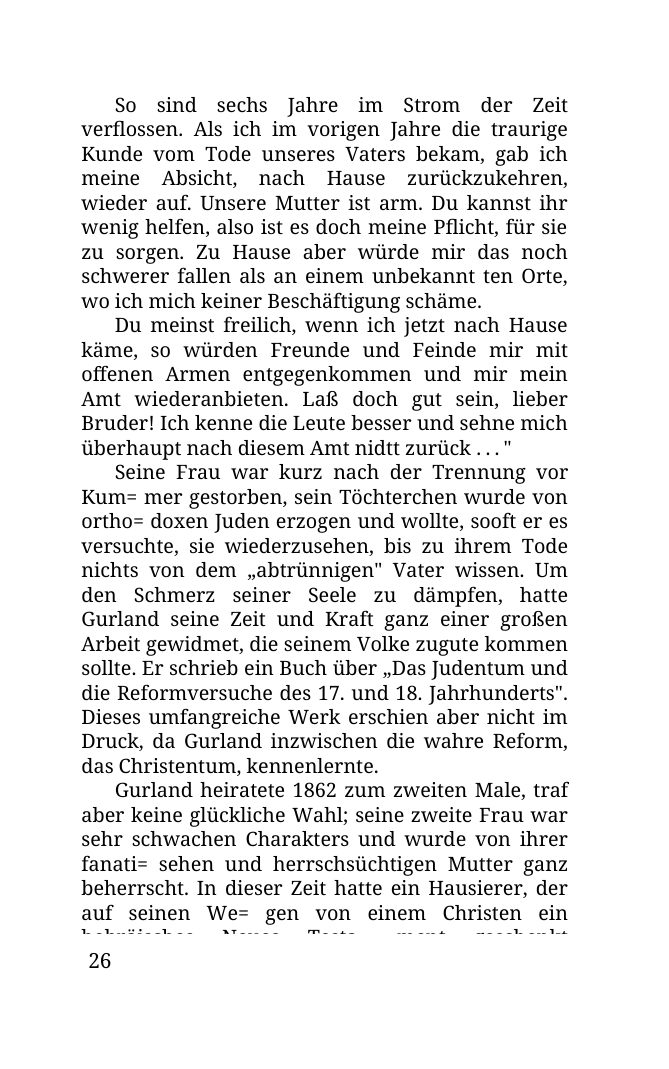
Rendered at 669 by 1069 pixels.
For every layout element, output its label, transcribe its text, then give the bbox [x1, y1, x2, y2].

text Seine Frau war kurz nach der Trennung vor Kum= mer gestorben, sein Töchterchen wurde von ortho= doxen Juden erzogen und wollte, sooft er es versuchte, sie wiederzusehen, bis zu ihrem Tode nichts von dem „abtrünnigen" Vater wissen. Um den Schmerz seiner Seele zu dämpfen, hatte Gurland seine Zeit und Kraft ganz einer großen Arbeit gewidmet, die seinem Volke zugute kommen sollte. Er schrieb ein Buch über „Das Judentum und die Reformversuche des 17. und 18. Jahrhunderts". Dieses umfangreiche Werk erschien aber nicht im Druck, da Gurland inzwischen die wahre Reform, das Christentum, kennenlernte. [81, 460, 568, 778]
text 26 [88, 952, 112, 973]
text Du meinst freilich, wenn ich jetzt nach Hause käme, so würden Freunde und Feinde mir mit offenen Armen entgegenkommen und mir mein Amt wiederanbieten. Laß doch gut sein, lieber Bruder! Ich kenne die Leute besser und sehne mich überhaupt nach diesem Amt nidtt zurück ..." [81, 313, 568, 460]
text Gurland heiratete 1862 zum zweiten Male, traf aber keine glückliche Wahl; seine zweite Frau war sehr schwachen Charakters und wurde von ihrer fanati= sehen und herrschsüchtigen Mutter ganz beherrscht. In dieser Zeit hatte ein Hausierer, der auf seinen We= gen von einem Christen ein hebräisches Neues Testa= ment geschenkt bekommen hatte und dieses nicht verstand, das Büchlein an Gurland weitergegeben. So [81, 778, 568, 934]
text So sind sechs Jahre im Strom der Zeit verflossen. Als ich im vorigen Jahre die traurige Kunde vom Tode unseres Vaters bekam, gab ich meine Absicht, nach Hause zurückzukehren, wieder auf. Unsere Mutter ist arm. Du kannst ihr wenig helfen, also ist es doch meine Pflicht, für sie zu sorgen. Zu Hause aber würde mir das noch schwerer fallen als an einem unbekannt ten Orte, wo ich mich keiner Beschäftigung schäme. [81, 93, 568, 313]
